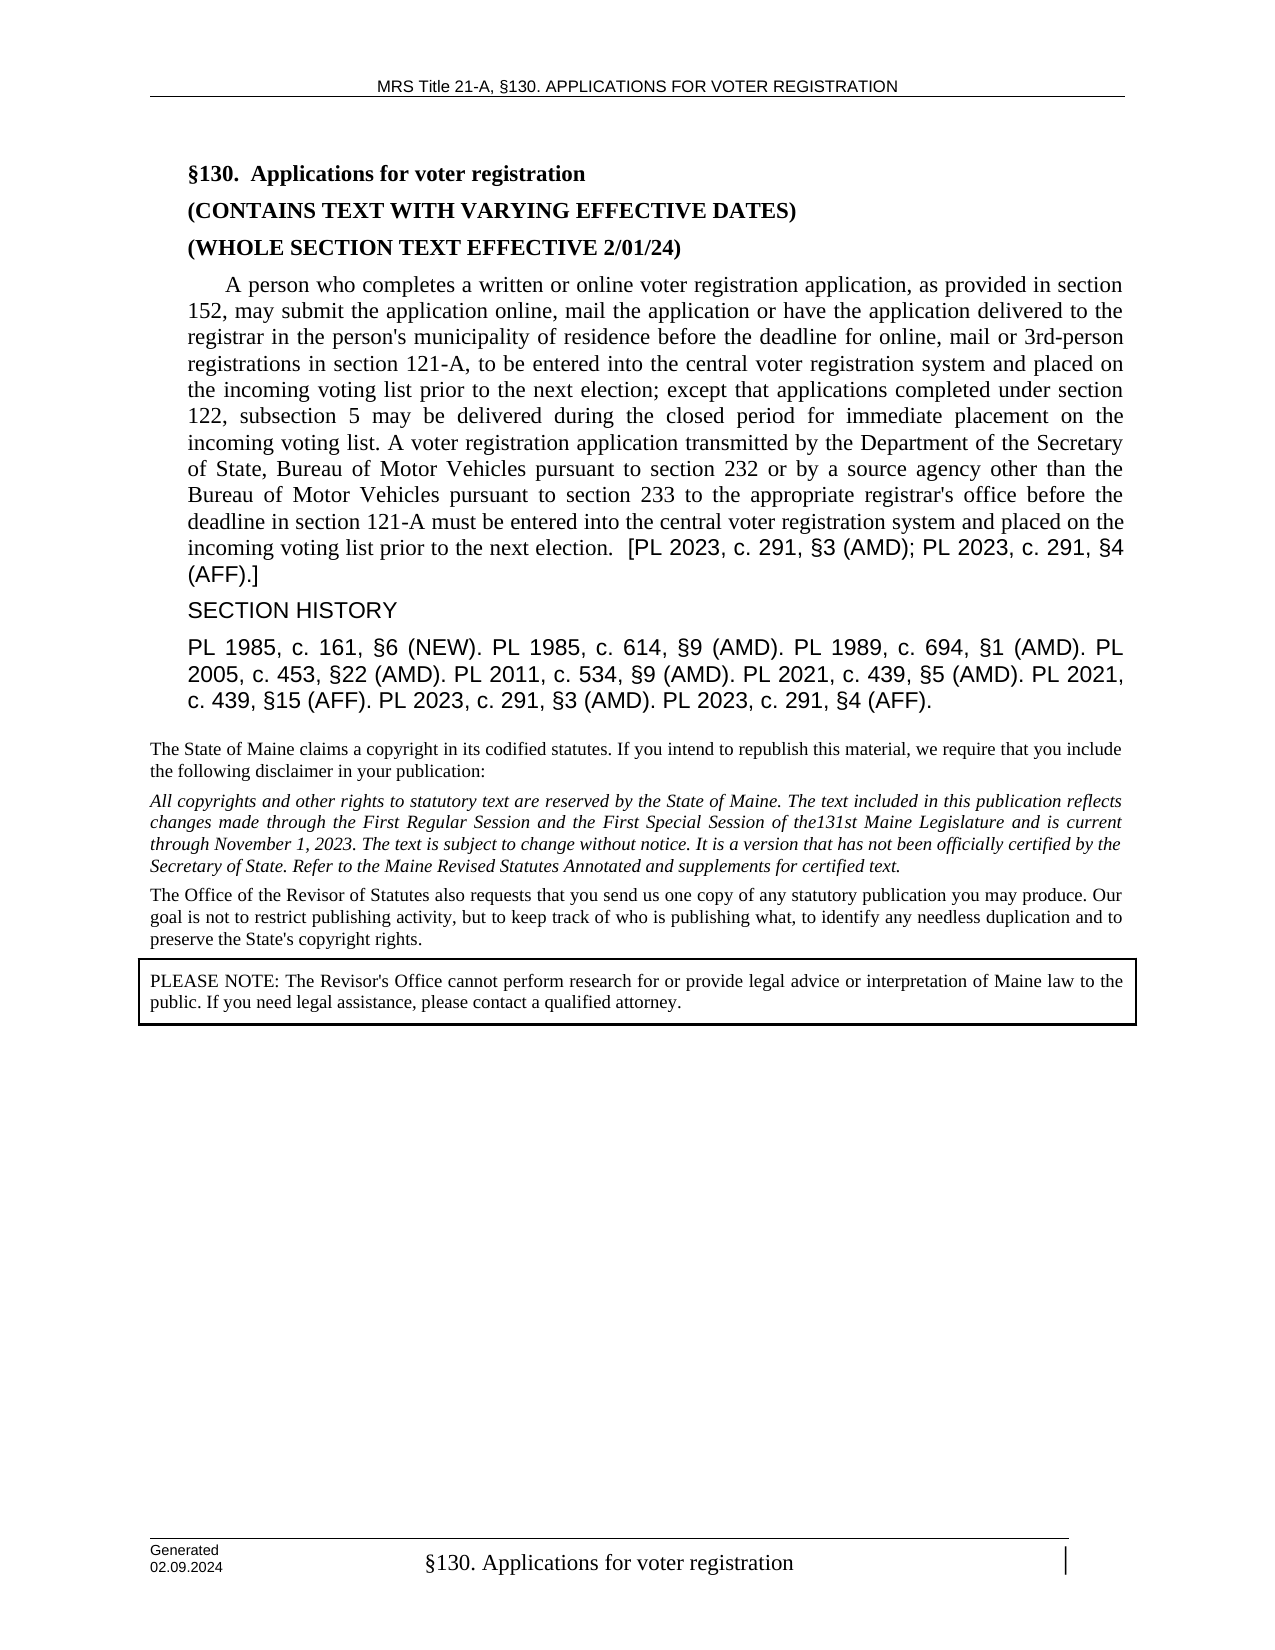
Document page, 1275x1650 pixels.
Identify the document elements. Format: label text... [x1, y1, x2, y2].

text The Office of the Revisor of Statutes also requests that you send us one copy of any statutory publication you may produce. Our goal is not to restrict publishing activity, but to keep track of who is publishing what, to identify any needless duplication and to preserve the State's copyright rights. [150, 884, 1125, 949]
text PL 1985, c. 161, §6 (NEW). PL 1985, c. 614, §9 (AMD). PL 1989, c. 694, §1 (AMD). PL 2005, c. 453, §22 (AMD). PL 2011, c. 534, §9 (AMD). PL 2021, c. 439, §5 (AMD). PL 2021, c. 439, §15 (AFF). PL 2023, c. 291, §3 (AMD). PL 2023, c. 291, §4 (AFF). [187, 634, 1125, 713]
text A person who completes a written or online voter registration application, as provided in section 152, may submit the application online, mail the application or have the application delivered to the registrar in the person's municipality of residence before the deadline for online, mail or 3rd-person registrations in section 121‑A, to be entered into the central voter registration system and placed on the incoming voting list prior to the next election; except that applications completed under section 122, subsection 5 may be delivered during the closed period for immediate placement on the incoming voting list. A voter registration application transmitted by the Department of the Secretary of State, Bureau of Motor Vehicles pursuant to section 232 or by a source agency other than the Bureau of Motor Vehicles pursuant to section 233 to the appropriate registrar's office before the deadline in section 121‑A must be entered into the central voter registration system and placed on the incoming voting list prior to the next election. [PL 2023, c. 291, §3 (AMD); PL 2023, c. 291, §4 (AFF).] [187, 271, 1125, 587]
text §130. Applications for voter registration [187, 160, 1125, 187]
text (WHOLE SECTION TEXT EFFECTIVE 2/01/24) [187, 234, 1125, 260]
text PLEASE NOTE: The Revisor's Office cannot perform research for or provide legal advice or interpretation of Maine law to the public. If you need legal assistance, please contact a qualified attorney. [140, 960, 1135, 1023]
text (CONTAINS TEXT WITH VARYING EFFECTIVE DATES) [187, 197, 1125, 223]
text All copyrights and other rights to statutory text are reserved by the State of Maine. The text included in this publication reflects changes made through the First Regular Session and the First Special Session of the131st Maine Legislature and is current through November 1, 2023 . The text is subject to change without notice. It is a version that has not been officially certified by the Secretary of State. Refer to the Maine Revised Statutes Annotated and supplements for certified text. [150, 790, 1125, 876]
text SECTION HISTORY [187, 597, 1125, 624]
text The State of Maine claims a copyright in its codified statutes. If you intend to republish this material, we require that you include the following disclaimer in your publication: [150, 738, 1125, 781]
